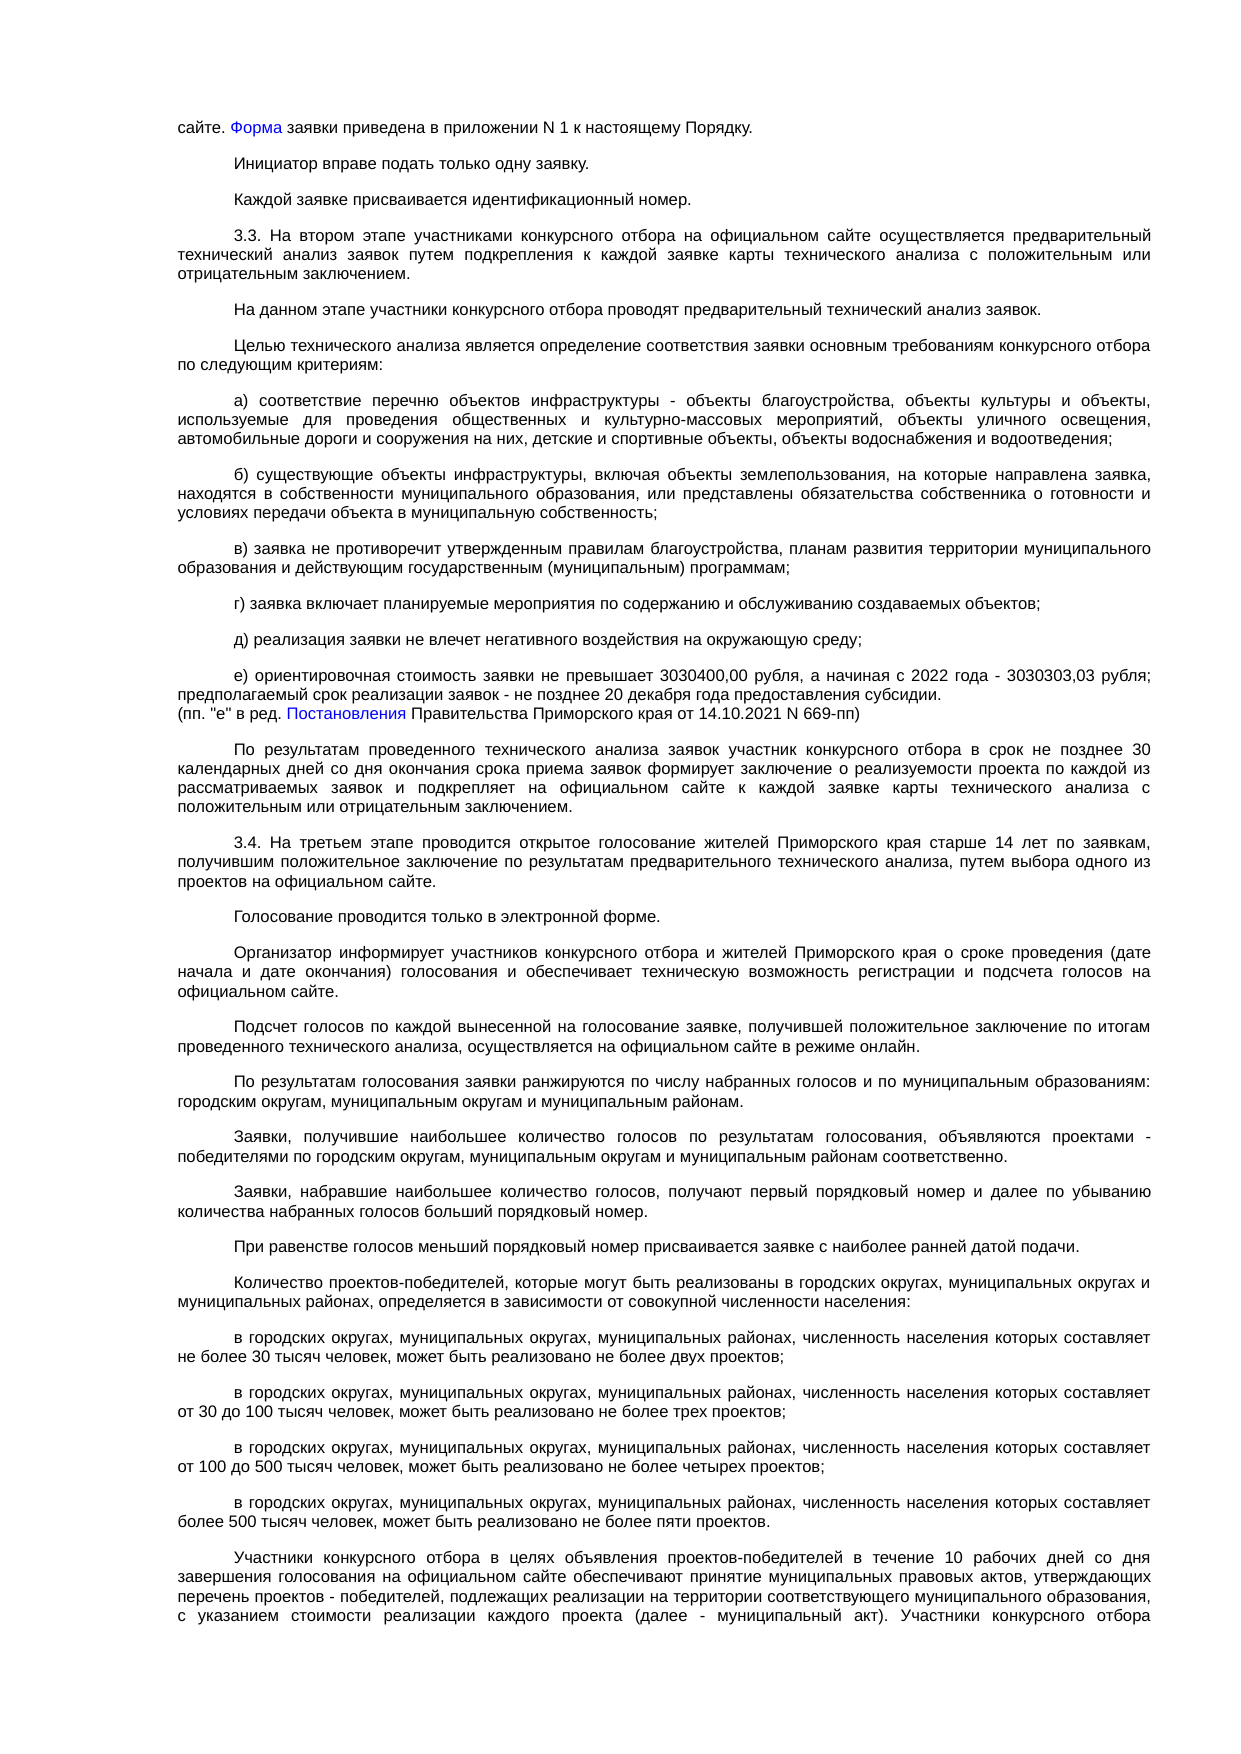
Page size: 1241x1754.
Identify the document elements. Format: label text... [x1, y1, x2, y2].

text Голосование проводится только в электронной форме. [177, 907, 1152, 926]
text б) существующие объекты инфраструктуры, включая объекты землепользования, на которые направлена заявка, находятся в собственности муниципального образования, или представлены обязательства собственника о готовности и условиях передачи объекта в муниципальную собственность; [177, 465, 1152, 522]
text На данном этапе участники конкурсного отбора проводят предварительный технический анализ заявок. [177, 300, 1152, 319]
text в городских округах, муниципальных округах, муниципальных районах, численность населения которых составляет от 100 до 500 тысяч человек, может быть реализовано не более четырех проектов; [177, 1438, 1152, 1476]
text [177, 1548, 1152, 1625]
text Инициатор вправе подать только одну заявку. [177, 154, 1152, 173]
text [177, 118, 1152, 137]
text в городских округах, муниципальных округах, муниципальных районах, численность населения которых составляет более 500 тысяч человек, может быть реализовано не более пяти проектов. [177, 1493, 1152, 1531]
text а) соответствие перечню объектов инфраструктуры - объекты благоустройства, объекты культуры и объекты, используемые для проведения общественных и культурно-массовых мероприятий, объекты уличного освещения, автомобильные дороги и сооружения на них, детские и спортивные объекты, объекты водоснабжения и водоотведения; [177, 391, 1152, 448]
text г) заявка включает планируемые мероприятия по содержанию и обслуживанию создаваемых объектов; [177, 594, 1152, 613]
text Количество проектов-победителей, которые могут быть реализованы в городских округах, муниципальных округах и муниципальных районах, определяется в зависимости от совокупной численности населения: [177, 1273, 1152, 1311]
text д) реализация заявки не влечет негативного воздействия на окружающую среду; [177, 630, 1152, 649]
text Целью технического анализа является определение соответствия заявки основным требованиям конкурсного отбора по следующим критериям: [177, 336, 1152, 374]
text При равенстве голосов меньший порядковый номер присваивается заявке с наиболее ранней датой подачи. [177, 1237, 1152, 1256]
text Заявки, получившие наибольшее количество голосов по результатам голосования, объявляются проектами - победителями по городским округам, муниципальным округам и муниципальным районам соответственно. [177, 1127, 1152, 1166]
text 3.3. На втором этапе участниками конкурсного отбора на официальном сайте осуществляется предварительный технический анализ заявок путем подкрепления к каждой заявке карты технического анализа с положительным или отрицательным заключением. [177, 226, 1152, 283]
text (пп. "е" в ред. Постановления Правительства Приморского края от 14.10.2021 N 669-пп) [177, 704, 1152, 723]
text 3.4. На третьем этапе проводится открытое голосование жителей Приморского края старше 14 лет по заявкам, получившим положительное заключение по результатам предварительного технического анализа, путем выбора одного из проектов на официальном сайте. [177, 833, 1152, 891]
text Заявки, набравшие наибольшее количество голосов, получают первый порядковый номер и далее по убыванию количества набранных голосов больший порядковый номер. [177, 1182, 1152, 1221]
text Организатор информирует участников конкурсного отбора и жителей Приморского края о сроке проведения (дате начала и дате окончания) голосования и обеспечивает техническую возможность регистрации и подсчета голосов на официальном сайте. [177, 943, 1152, 1001]
text Подсчет голосов по каждой вынесенной на голосование заявке, получившей положительное заключение по итогам проведенного технического анализа, осуществляется на официальном сайте в режиме онлайн. [177, 1017, 1152, 1056]
text в городских округах, муниципальных округах, муниципальных районах, численность населения которых составляет от 30 до 100 тысяч человек, может быть реализовано не более трех проектов; [177, 1383, 1152, 1421]
text е) ориентировочная стоимость заявки не превышает 3030400,00 рубля, а начиная с 2022 года - 3030303,03 рубля; предполагаемый срок реализации заявок - не позднее 20 декабря года предоставления субсидии. [177, 666, 1152, 704]
text Каждой заявке присваивается идентификационный номер. [177, 190, 1152, 209]
text По результатам голосования заявки ранжируются по числу набранных голосов и по муниципальным образованиям: городским округам, муниципальным округам и муниципальным районам. [177, 1072, 1152, 1111]
text в городских округах, муниципальных округах, муниципальных районах, численность населения которых составляет не более 30 тысяч человек, может быть реализовано не более двух проектов; [177, 1328, 1152, 1366]
text По результатам проведенного технического анализа заявок участник конкурсного отбора в срок не позднее 30 календарных дней со дня окончания срока приема заявок формирует заключение о реализуемости проекта по каждой из рассматриваемых заявок и подкрепляет на официальном сайте к каждой заявке карты технического анализа с положительным или отрицательным заключением. [177, 740, 1152, 816]
text в) заявка не противоречит утвержденным правилам благоустройства, планам развития территории муниципального образования и действующим государственным (муниципальным) программам; [177, 539, 1152, 577]
